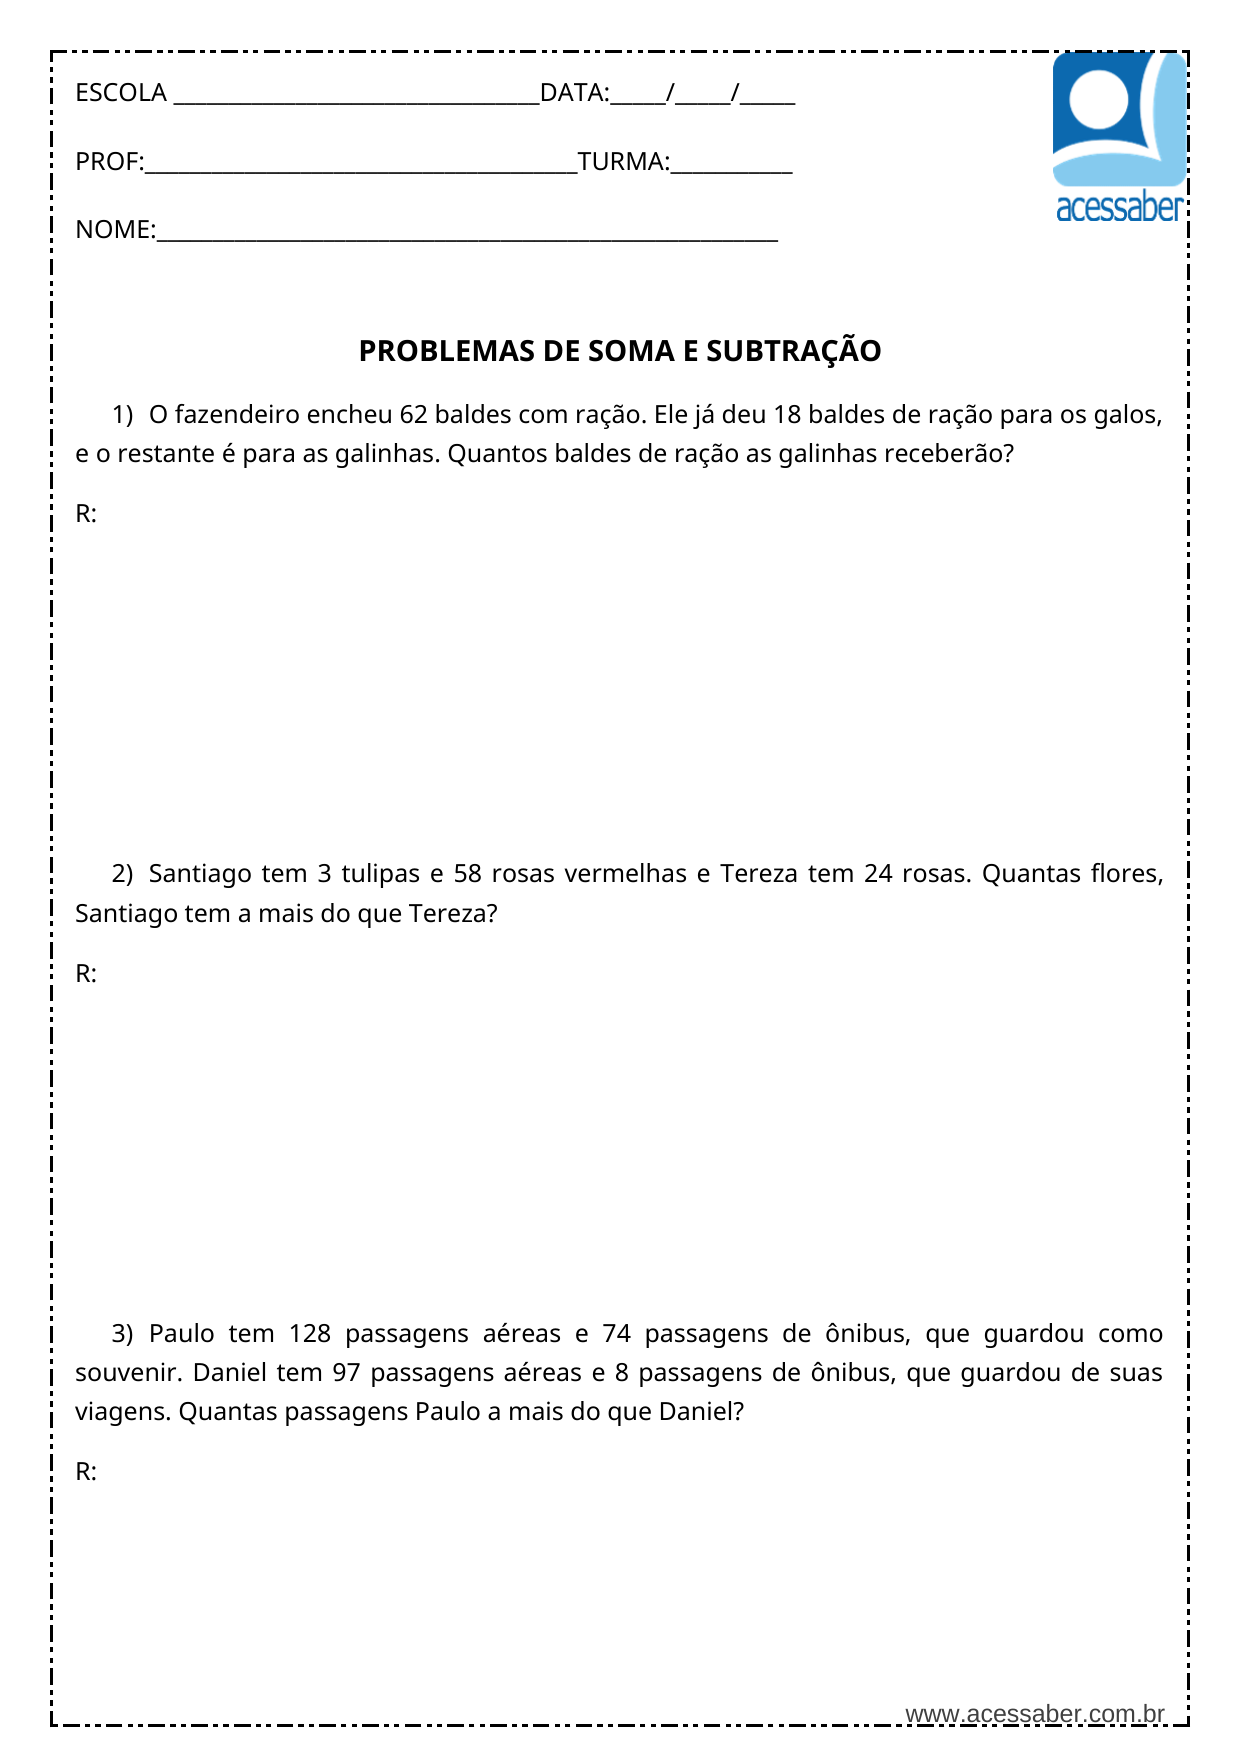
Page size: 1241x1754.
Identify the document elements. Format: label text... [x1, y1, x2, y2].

text PROF:_______________________________________TURMA:___________ [75, 143, 1165, 177]
text PROBLEMAS DE SOMA E SUBTRAÇÃO [75, 330, 1165, 370]
picture [1052, 50, 1187, 221]
text NOME:________________________________________________________ [75, 211, 1165, 245]
list O fazendeiro encheu 62 baldes com ração. Ele já deu 18 baldes de ração para os galos, e o restante é para as galinhas. Quantos baldes de ração as galinhas receberão? [75, 397, 1165, 470]
text ESCOLA _________________________________DATA:_____/_____/_____ [75, 75, 1165, 109]
text R: [75, 1453, 1165, 1488]
list Paulo tem 128 passagens aéreas e 74 passagens de ônibus, que guardou como souvenir. Daniel tem 97 passagens aéreas e 8 passagens de ônibus, que guardou de suas viagens. Quantas passagens Paulo a mais do que Daniel? [75, 1315, 1165, 1428]
list Santiago tem 3 tulipas e 58 rosas vermelhas e Tereza tem 24 rosas. Quantas flores, Santiago tem a mais do que Tereza? [75, 856, 1165, 929]
text R: [75, 496, 1165, 530]
text R: [75, 955, 1165, 989]
